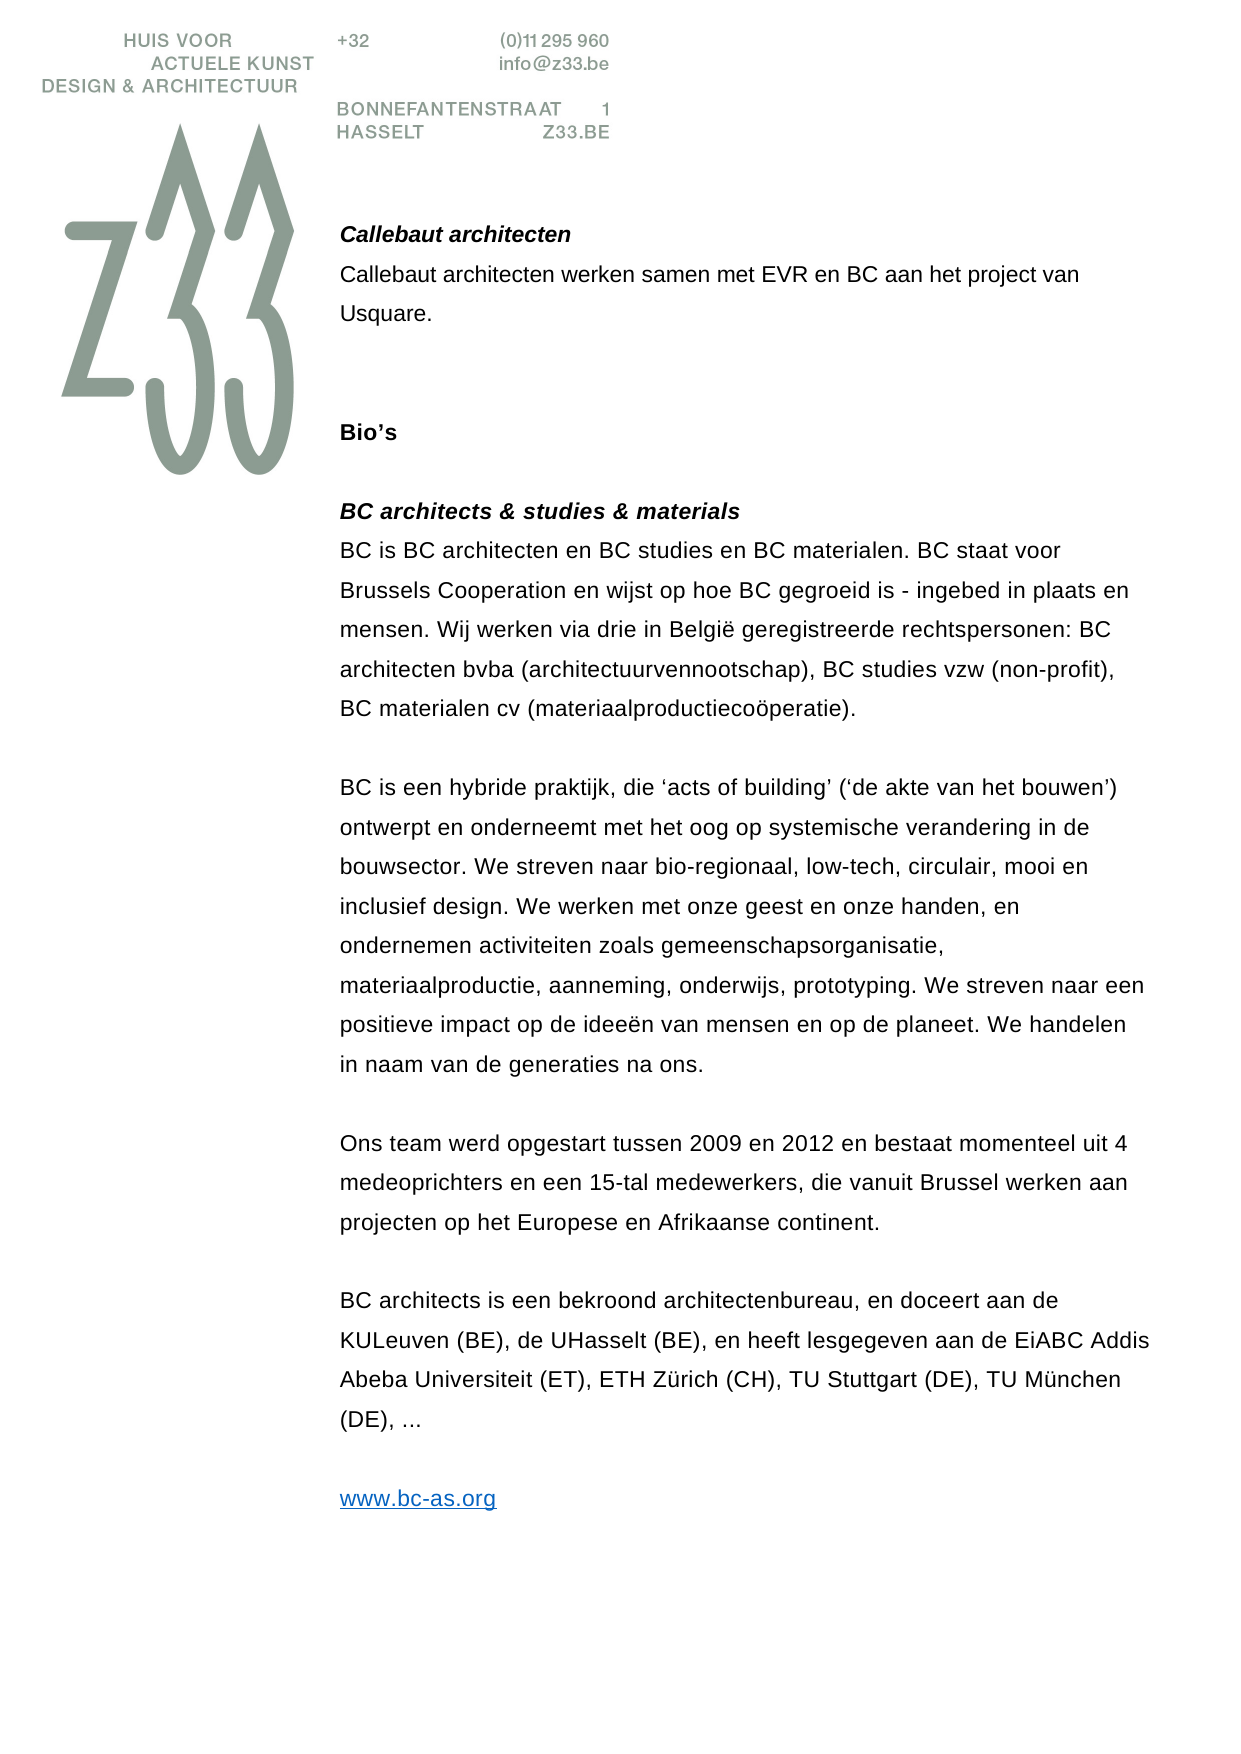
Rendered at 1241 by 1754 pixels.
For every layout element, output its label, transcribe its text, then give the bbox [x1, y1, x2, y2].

text Ons team werd opgestart tussen 2009 en 2012 en bestaat momenteel uit 4 medeoprichters en een 15-tal medewerkers, die vanuit Brussel werken aan projecten op het Europese en Afrikaanse continent. [339, 1129, 1152, 1235]
text Bio’s [339, 419, 1152, 445]
text Callebaut architecten [339, 221, 1152, 248]
text www.bc-as.org [339, 1485, 1152, 1511]
text BC architects & studies & materials [339, 498, 1152, 524]
text BC is BC architecten en BC studies en BC materialen. BC staat voor Brussels Cooperation en wijst op hoe BC gegroeid is - ingebed in plaats en mensen. Wij werken via drie in België geregistreerde rechtspersonen: BC architecten bvba (architectuurvennootschap), BC studies vzw (non-profit), BC materialen cv (materiaalproductiecoöperatie). [339, 537, 1152, 722]
picture [0, 2, 1241, 503]
text BC architects is een bekroond architectenbureau, en doceert aan de KULeuven (BE), de UHasselt (BE), en heeft lesgegeven aan de EiABC Addis Abeba Universiteit (ET), ETH Zürich (CH), TU Stuttgart (DE), TU München (DE), ... [339, 1287, 1152, 1432]
text Callebaut architecten werken samen met EVR en BC aan het project van Usquare. [339, 261, 1152, 327]
text BC is een hybride praktijk, die ‘acts of building’ (‘de akte van het bouwen’) ontwerpt en onderneemt met het oog op systemische verandering in de bouwsector. We streven naar bio-regionaal, low-tech, circulair, mooi en inclusief design. We werken met onze geest en onze handen, en ondernemen activiteiten zoals gemeenschapsorganisatie, materiaalproductie, aanneming, onderwijs, prototyping. We streven naar een positieve impact op de ideeën van mensen en op de planeet. We handelen in naam van de generaties na ons. [339, 774, 1152, 1077]
